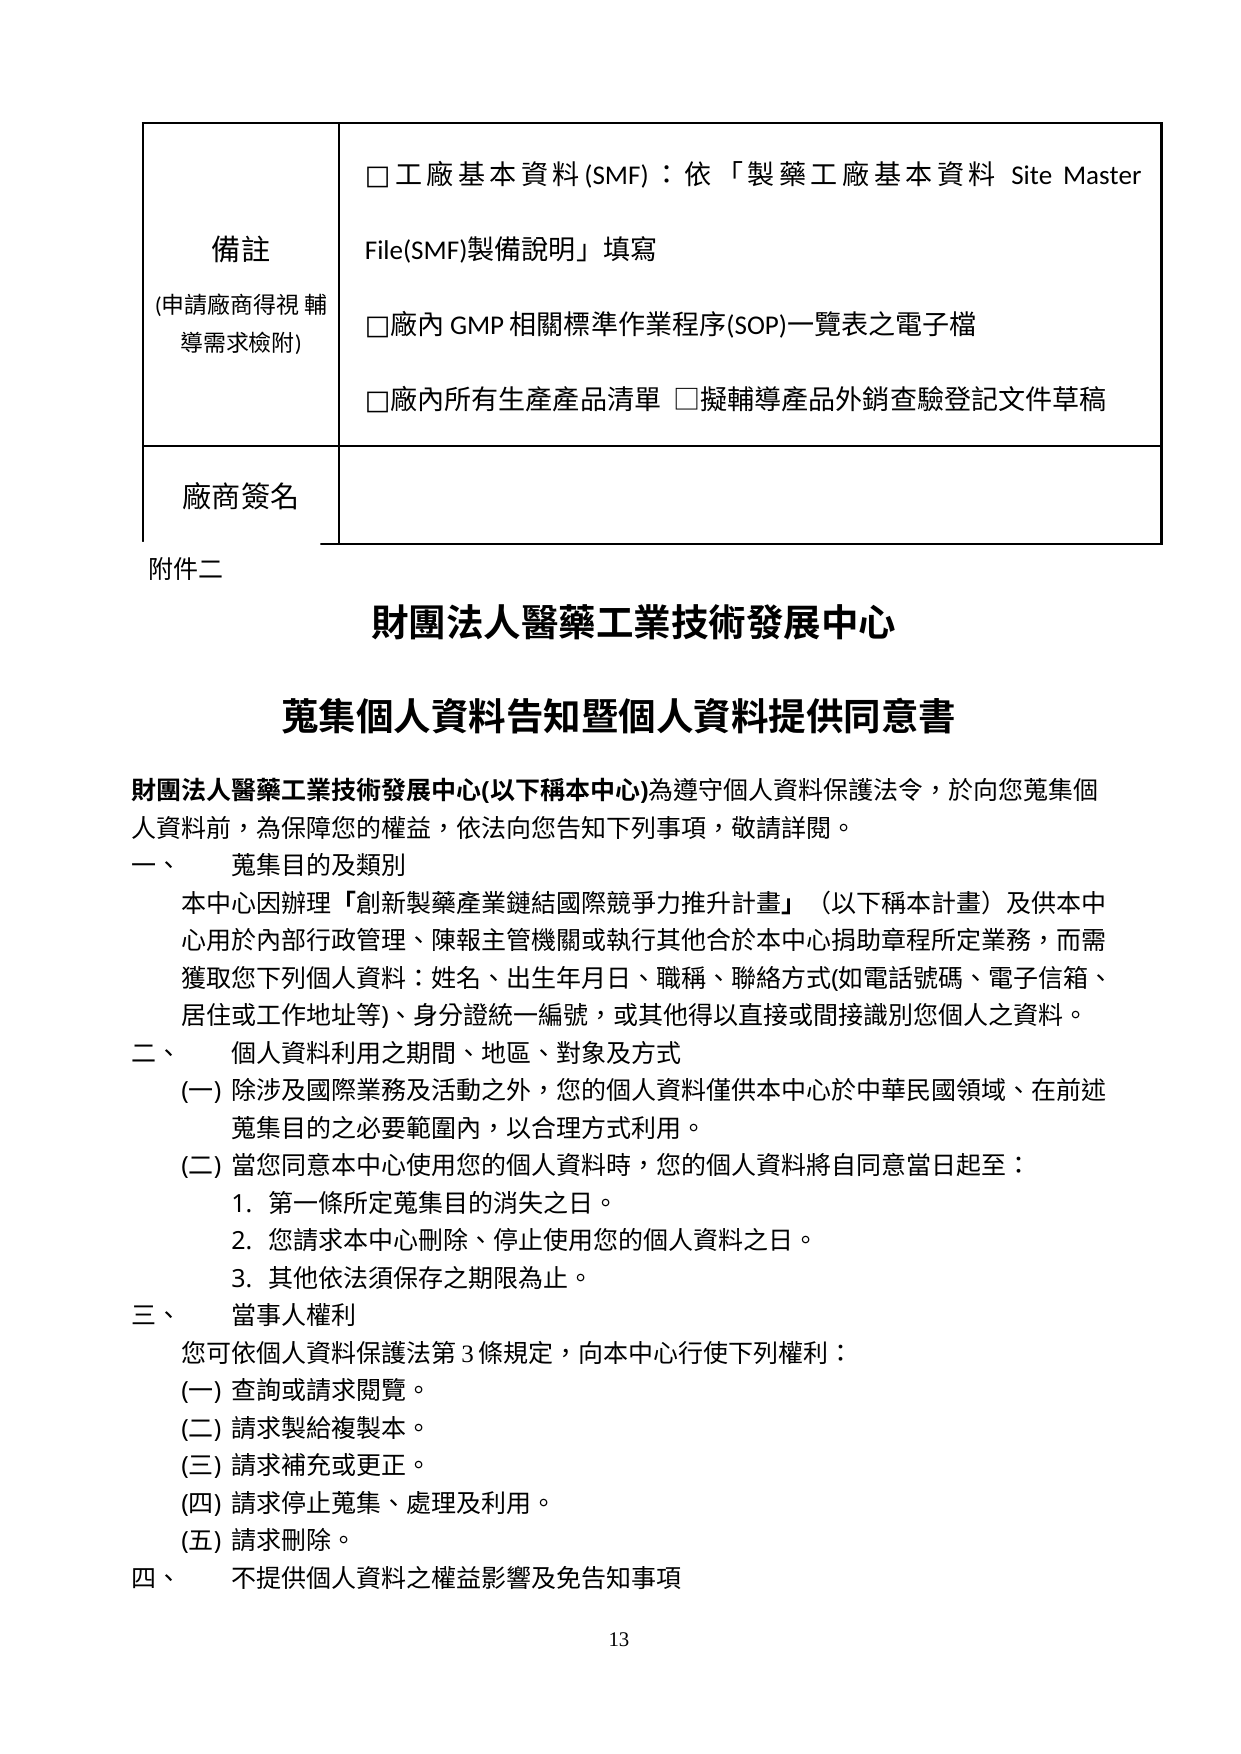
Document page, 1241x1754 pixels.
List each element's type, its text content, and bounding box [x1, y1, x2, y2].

text 蒐集個人資料告知暨個人資料提供同意書 [131, 676, 1106, 751]
list 請求製給複製本。 [181, 1408, 1106, 1445]
list 當您同意本中心使用您的個人資料時，您的個人資料將自同意當日起至： [181, 1145, 1106, 1183]
list 不提供個人資料之權益影響及免告知事項 [131, 1558, 1106, 1595]
list 當事人權利 [131, 1295, 1106, 1333]
list 第一條所定蒐集目的消失之日。 [231, 1183, 1106, 1220]
list 查詢或請求閱覽。 [181, 1370, 1106, 1408]
list 個人資料利用之期間、地區、對象及方式 [131, 1033, 1106, 1070]
list 請求補充或更正。 [181, 1445, 1106, 1483]
text 財團法人醫藥工業技術發展中心(以下稱本中心)為遵守個人資料保護法令，於向您蒐集個人資料前，為保障您的權益，依法向您告知下列事項，敬請詳閱。 [131, 770, 1106, 845]
list 其他依法須保存之期限為止。 [231, 1258, 1106, 1295]
list 請求刪除。 [181, 1520, 1106, 1558]
list 除涉及國際業務及活動之外，您的個人資料僅供本中心於中華民國領域、在前述蒐集目的之必要範圍內，以合理方式利用。 [181, 1070, 1106, 1145]
list 本中心因辦理「創新製藥產業鏈結國際競爭力推升計畫」（以下稱本計畫）及供本中心用於內部行政管理、陳報主管機關或執行其他合於本中心捐助章程所定業務，而需獲取您下列個人資料：姓名、出生年月日、職稱、聯絡方式(如電話號碼、電子信箱、居住或工作地址等)、身分證統一編號，或其他得以直接或間接識別您個人之資料。 [181, 883, 1106, 1033]
list 請求停止蒐集、處理及利用。 [181, 1483, 1106, 1520]
text 財團法人醫藥工業技術發展中心 [161, 583, 1106, 658]
table_cell □工廠基本資料(SMF)：依「製藥工廠基本資料 Site Master File(SMF)製備說明」填寫 □廠內GMP相關標準作業程序(SOP)一覽表之電子檔 □廠內所有生產產品清單 □擬輔導產品外銷查驗登記文件草稿 [340, 124, 1160, 445]
list 您請求本中心刪除、停止使用您的個人資料之日。 [231, 1220, 1106, 1258]
table_cell 廠商簽名 [144, 447, 338, 543]
table_cell [340, 447, 1160, 543]
list 蒐集目的及類別 [131, 845, 1106, 883]
list 您可依個人資料保護法第3條規定，向本中心行使下列權利： [181, 1333, 1106, 1370]
table_cell 備註 (申請廠商得視 輔導需求檢附) [144, 124, 338, 445]
